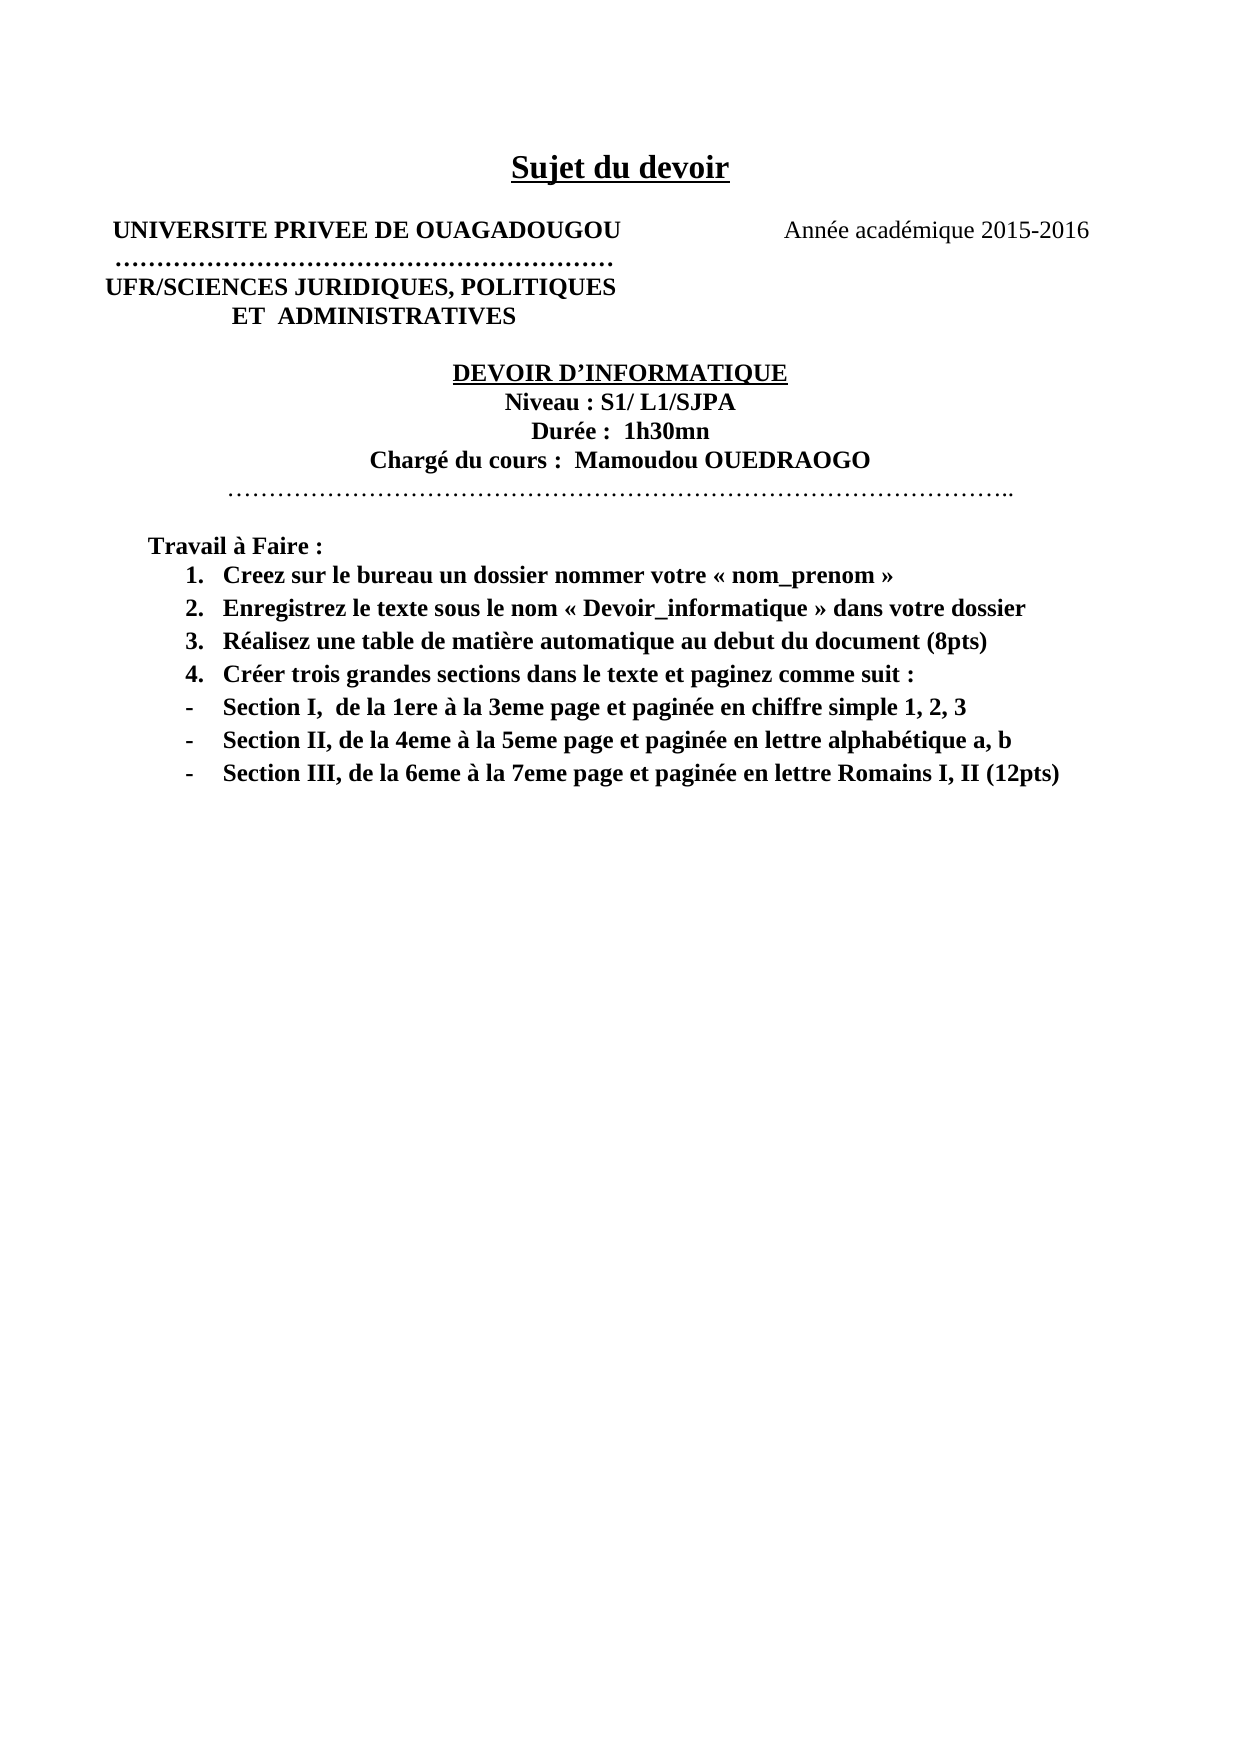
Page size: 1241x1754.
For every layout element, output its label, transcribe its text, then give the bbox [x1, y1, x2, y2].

text Chargé du cours : Mamoudou OUEDRAOGO [148, 445, 1093, 473]
list Réalisez une table de matière automatique au debut du document (8pts) [185, 626, 1093, 654]
text DEVOIR D’INFORMATIQUE [148, 358, 1093, 387]
list Section I, de la 1ere à la 3eme page et paginée en chiffre simple 1, 2, 3 [185, 692, 1093, 721]
text ………………………………………………………………………………….. [148, 473, 1093, 502]
text …………………………………………………… [114, 243, 1093, 272]
list Créer trois grandes sections dans le texte et paginez comme suit : [185, 659, 1093, 687]
text Travail à Faire : [148, 531, 1093, 560]
text UNIVERSITE PRIVEE DE OUAGADOUGOU Année académique 2015-2016 [112, 215, 1093, 243]
list Enregistrez le texte sous le nom « Devoir_informatique » dans votre dossier [185, 593, 1093, 621]
text Niveau : S1/ L1/SJPA [148, 387, 1093, 416]
text ET ADMINISTRATIVES [44, 301, 1093, 330]
text Durée : 1h30mn [148, 416, 1093, 445]
list Section III, de la 6eme à la 7eme page et paginée en lettre Romains I, II (12pts) [185, 758, 1093, 787]
list Creez sur le bureau un dossier nommer votre « nom_prenom » [185, 560, 1093, 588]
list Section II, de la 4eme à la 5eme page et paginée en lettre alphabétique a, b [185, 725, 1093, 753]
text Sujet du devoir [148, 148, 1093, 186]
text UFR/SCIENCES JURIDIQUES, POLITIQUES [23, 272, 1093, 301]
